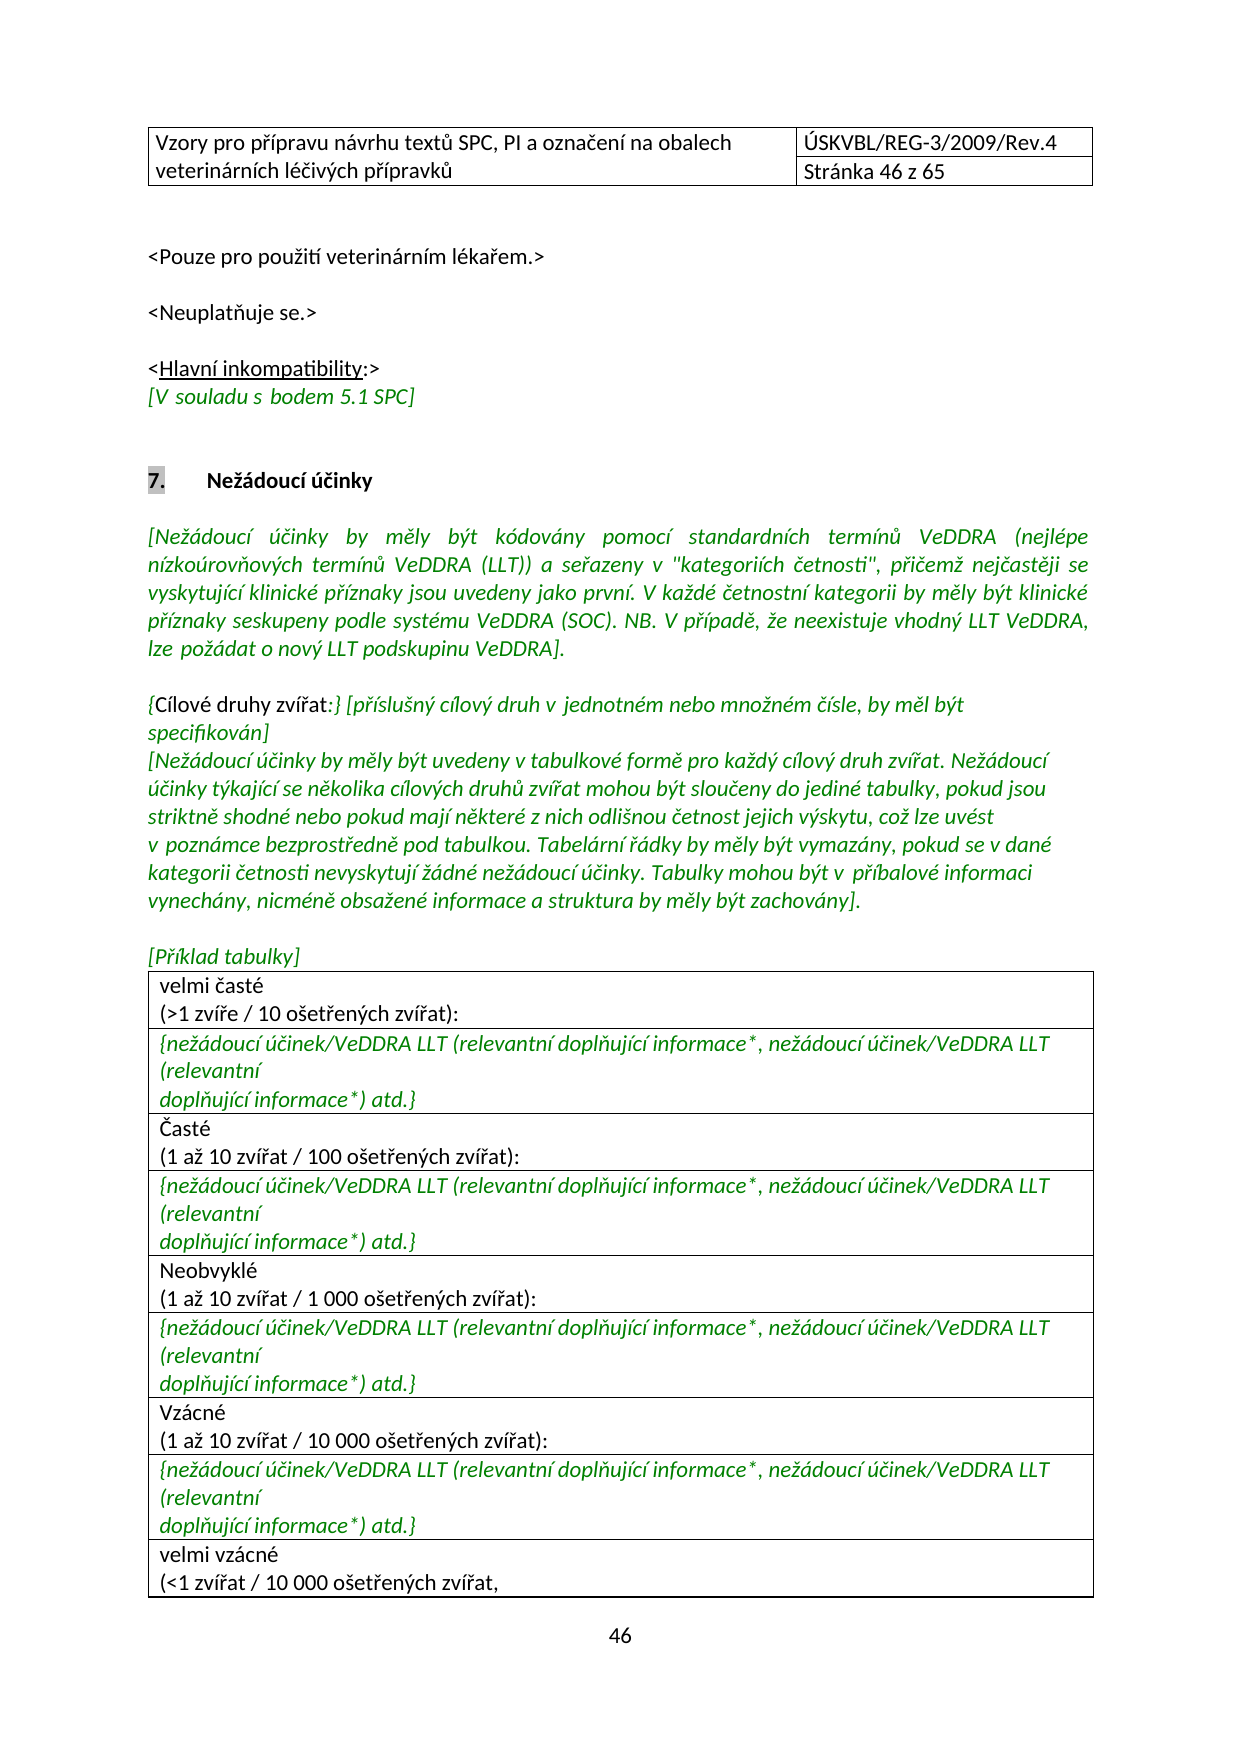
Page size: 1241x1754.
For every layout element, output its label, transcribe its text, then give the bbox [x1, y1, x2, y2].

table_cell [149, 1540, 1093, 1596]
text <Hlavní inkompatibility:> [148, 354, 1093, 382]
text [Příklad tabulky] [148, 942, 1093, 971]
text <Neuplatňuje se.> [148, 298, 1093, 326]
table_cell Vzácné (1 až 10 zvířat / 10 000 ošetřených zvířat): [149, 1398, 1093, 1454]
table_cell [149, 1455, 1093, 1539]
text <Pouze pro použití veterinárním lékařem.> [148, 242, 1093, 270]
table_cell {nežádoucí účinek/VeDDRA LLT (relevantní doplňující informace*, nežádoucí účinek/VeDDRA LLT (relevantní doplňující informace*) atd.} [149, 1029, 1093, 1113]
text [Nežádoucí účinky by měly být uvedeny v tabulkové formě pro každý cílový druh zvířat. Nežádoucí účinky týkající se několika cílových druhů zvířat mohou být sloučeny do jediné tabulky, pokud jsou striktně shodné nebo pokud mají některé z nich odlišnou četnost jejich výskytu, což lze uvést v poznámce bezprostředně pod tabulkou. Tabelární řádky by měly být vymazány, pokud se v dané kategorii četnosti nevyskytují žádné nežádoucí účinky. Tabulky mohou být v příbalové informaci vynechány, nicméně obsažené informace a struktura by měly být zachovány]. [148, 746, 1093, 914]
table_header velmi časté (>1 zvíře / 10 ošetřených zvířat): [149, 972, 1093, 1028]
text [Nežádoucí účinky by měly být kódovány pomocí standardních termínů VeDDRA (nejlépe nízkoúrovňových termínů VeDDRA (LLT)) a seřazeny v "kategoriích četnosti", přičemž nejčastěji se vyskytující klinické příznaky jsou uvedeny jako první. V každé četnostní kategorii by měly být klinické příznaky seskupeny podle systému VeDDRA (SOC). NB. V případě, že neexistuje vhodný LLT VeDDRA, lze požádat o nový LLT podskupinu VeDDRA]. [148, 522, 1093, 662]
text 7. Nežádoucí účinky [165, 466, 1093, 494]
table_cell {nežádoucí účinek/VeDDRA LLT (relevantní doplňující informace*, nežádoucí účinek/VeDDRA LLT (relevantní doplňující informace*) atd.} [149, 1313, 1093, 1397]
text [V souladu s bodem 5.1 SPC] [148, 382, 1093, 410]
table_cell Časté (1 až 10 zvířat / 100 ošetřených zvířat): [149, 1114, 1093, 1170]
text {Cílové druhy zvířat:} [příslušný cílový druh v jednotném nebo množném čísle, by měl být specifikován] [148, 690, 1093, 746]
table_cell {nežádoucí účinek/VeDDRA LLT (relevantní doplňující informace*, nežádoucí účinek/VeDDRA LLT (relevantní doplňující informace*) atd.} [149, 1171, 1093, 1255]
table_cell Neobvyklé (1 až 10 zvířat / 1 000 ošetřených zvířat): [149, 1256, 1093, 1312]
